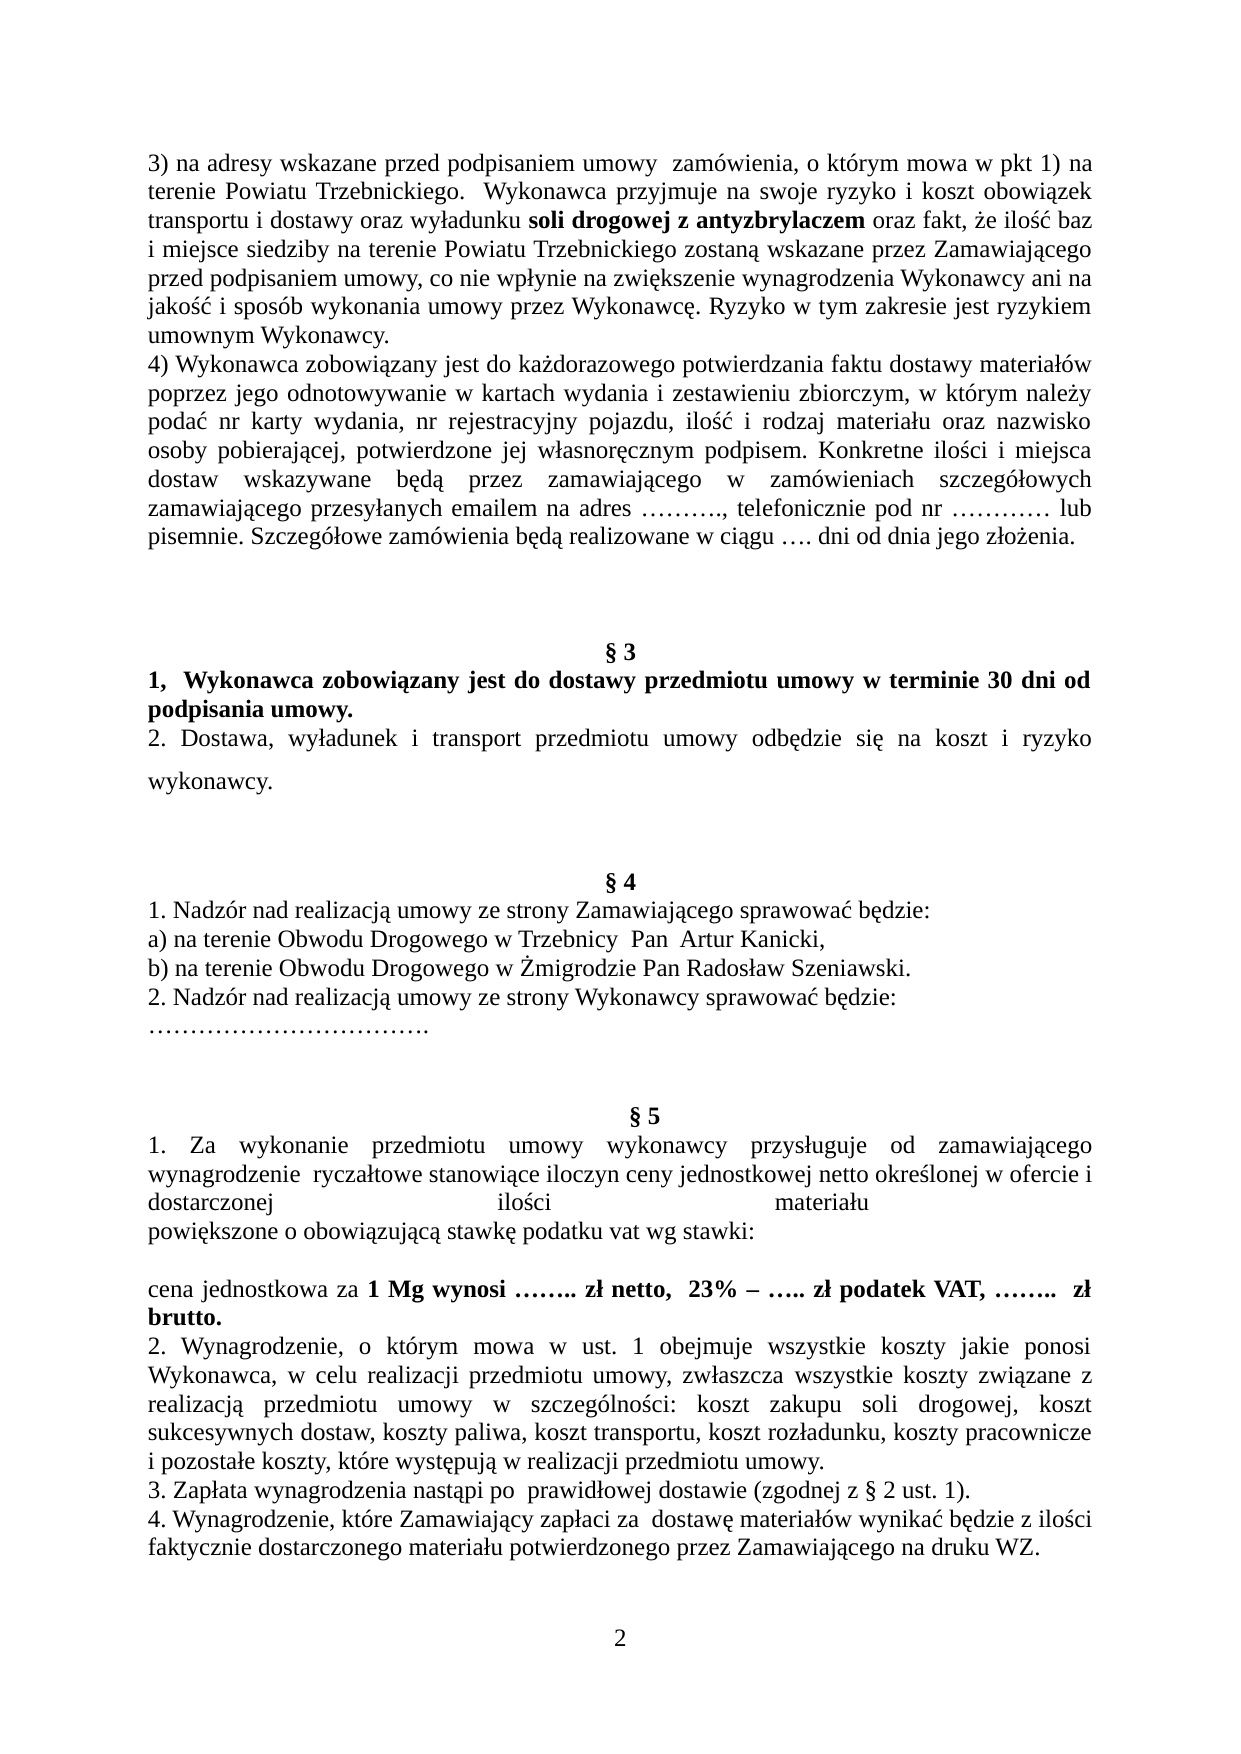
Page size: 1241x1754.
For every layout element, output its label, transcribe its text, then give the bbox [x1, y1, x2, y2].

text 2. Nadzór nad realizacją umowy ze strony Wykonawcy sprawować będzie: ……………………………. [148, 982, 1093, 1039]
text 4. Wynagrodzenie, które Zamawiający zapłaci za dostawę materiałów wynikać będzie z ilości faktycznie dostarczonego materiału potwierdzonego przez Zamawiającego na druku WZ. [148, 1504, 1093, 1561]
text 1. Nadzór nad realizacją umowy ze strony Zamawiającego sprawować będzie: [148, 896, 1093, 924]
text cena jednostkowa za 1 Mg wynosi …….. zł netto, 23% – ….. zł podatek VAT, …….. zł brutto. [148, 1274, 1093, 1331]
text 1. Za wykonanie przedmiotu umowy wykonawcy przysługuje od zamawiającego wynagrodzenie ryczałtowe stanowiące iloczyn ceny jednostkowej netto określonej w ofercie i dostarczonej ilości materiału powiększone o obowiązującą stawkę podatku vat wg stawki: [148, 1130, 1093, 1245]
text 3. Zapłata wynagrodzenia nastąpi po prawidłowej dostawie (zgodnej z § 2 ust. 1). [148, 1475, 1093, 1504]
text 2. Dostawa, wyładunek i transport przedmiotu umowy odbędzie się na koszt i ryzyko wykonawcy. [148, 723, 1093, 795]
text § 4 [148, 867, 1093, 896]
text a) na terenie Obwodu Drogowego w Trzebnicy Pan Artur Kanicki, [148, 924, 1093, 953]
text § 3 [148, 637, 1093, 666]
text 4) Wykonawca zobowiązany jest do każdorazowego potwierdzania faktu dostawy materiałów poprzez jego odnotowywanie w kartach wydania i zestawieniu zbiorczym, w którym należy podać nr karty wydania, nr rejestracyjny pojazdu, ilość i rodzaj materiału oraz nazwisko osoby pobierającej, potwierdzone jej własnoręcznym podpisem. Konkretne ilości i miejsca dostaw wskazywane będą przez zamawiającego w zamówieniach szczegółowych zamawiającego przesyłanych emailem na adres ………., telefonicznie pod nr ………… lub pisemnie. Szczegółowe zamówienia będą realizowane w ciągu …. dni od dnia jego złożenia. [148, 349, 1093, 550]
text 1, Wykonawca zobowiązany jest do dostawy przedmiotu umowy w terminie 30 dni od podpisania umowy. [148, 666, 1093, 723]
text b) na terenie Obwodu Drogowego w Żmigrodzie Pan Radosław Szeniawski. [148, 953, 1093, 982]
text 2. Wynagrodzenie, o którym mowa w ust. 1 obejmuje wszystkie koszty jakie ponosi Wykonawca, w celu realizacji przedmiotu umowy, zwłaszcza wszystkie koszty związane z realizacją przedmiotu umowy w szczególności: koszt zakupu soli drogowej, koszt sukcesywnych dostaw, koszty paliwa, koszt transportu, koszt rozładunku, koszty pracownicze i pozostałe koszty, które występują w realizacji przedmiotu umowy. [148, 1331, 1093, 1475]
text § 5 [148, 1101, 1093, 1130]
text 3) na adresy wskazane przed podpisaniem umowy zamówienia, o którym mowa w pkt 1) na terenie Powiatu Trzebnickiego. Wykonawca przyjmuje na swoje ryzyko i koszt obowiązek transportu i dostawy oraz wyładunku soli drogowej z antyzbrylaczem oraz fakt, że ilość baz i miejsce siedziby na terenie Powiatu Trzebnickiego zostaną wskazane przez Zamawiającego przed podpisaniem umowy, co nie wpłynie na zwiększenie wynagrodzenia Wykonawcy ani na jakość i sposób wykonania umowy przez Wykonawcę. Ryzyko w tym zakresie jest ryzykiem umownym Wykonawcy. [148, 148, 1093, 349]
